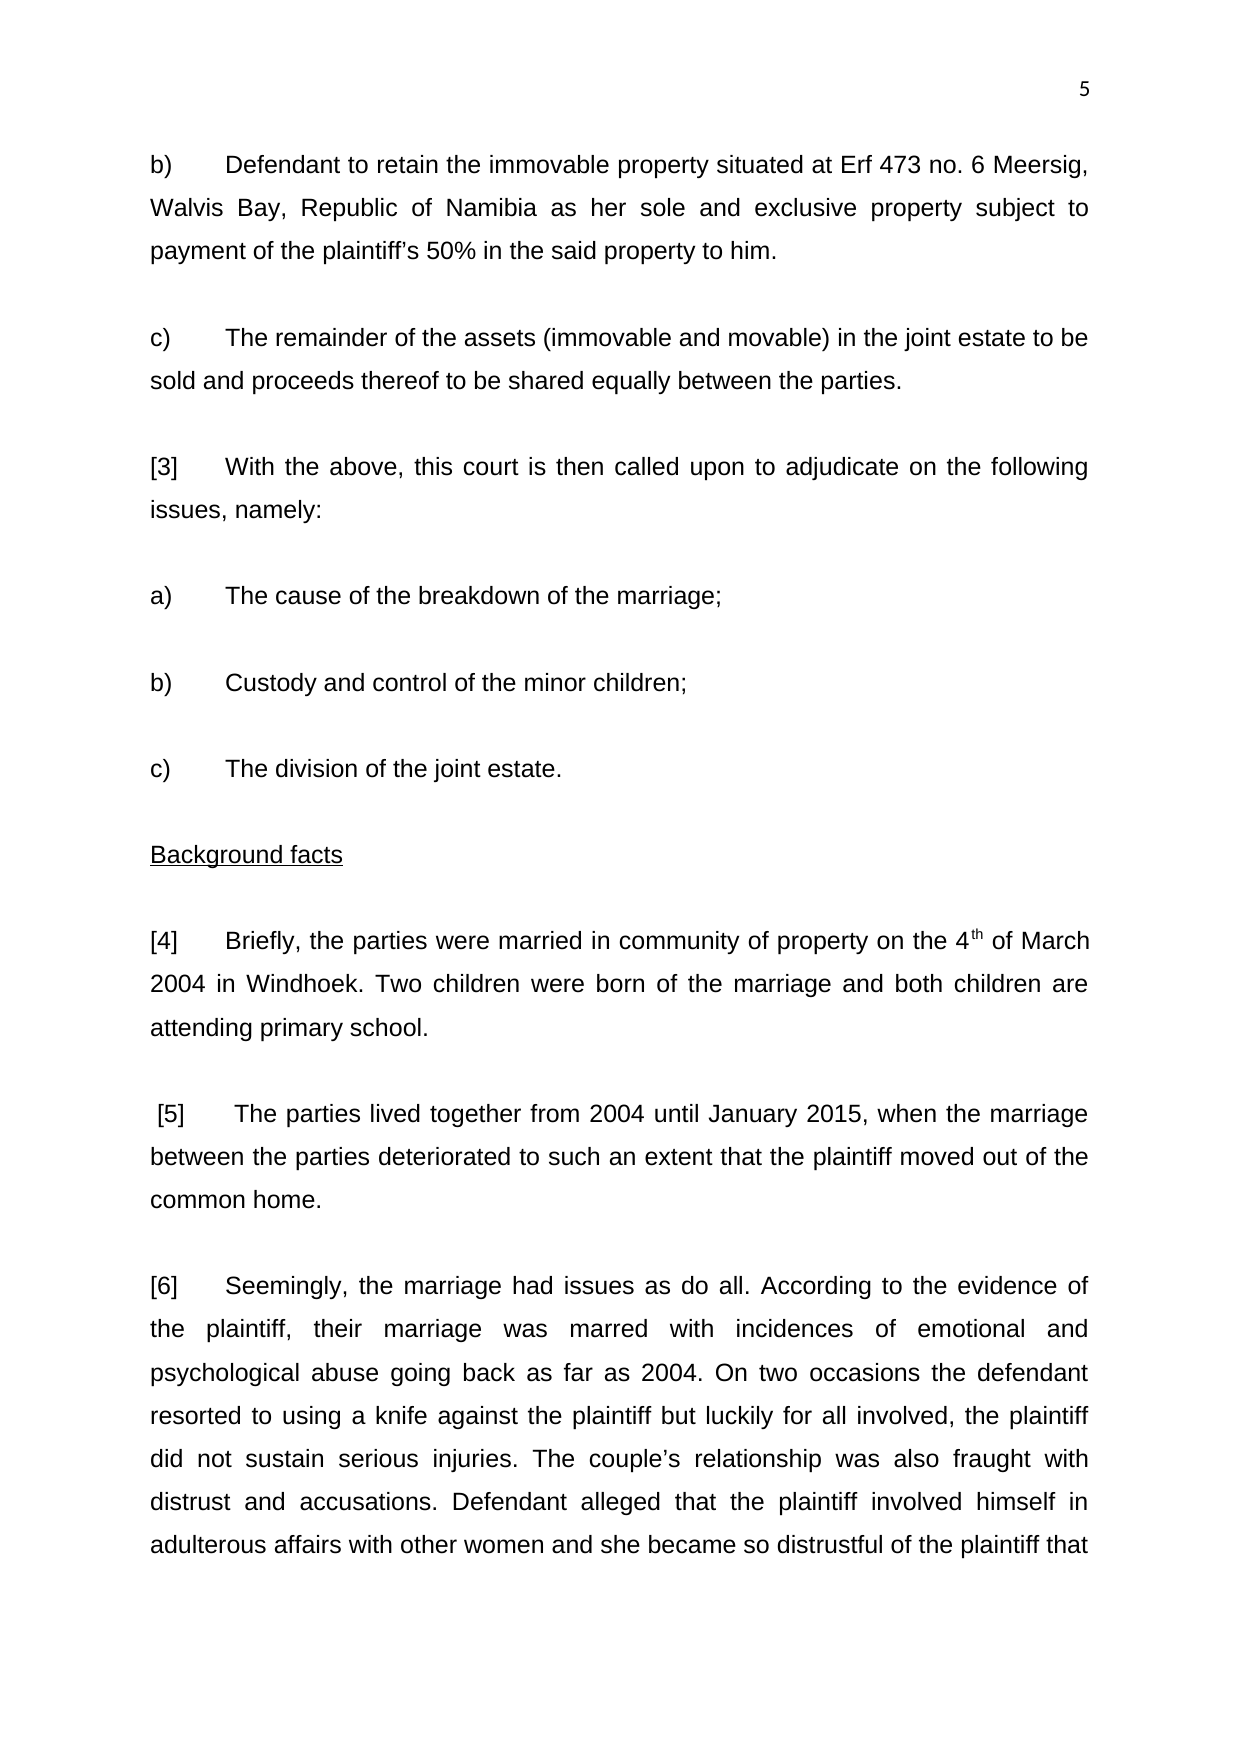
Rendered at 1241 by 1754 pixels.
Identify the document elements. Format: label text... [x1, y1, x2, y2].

text c) The remainder of the assets (immovable and movable) in the joint estate to be sold and proceeds thereof to be shared equally between the parties. [150, 322, 1090, 394]
list The cause of the breakdown of the marriage; [150, 581, 1090, 610]
text [4] Briefly, the parties were married in community of property on the 4th of March 2004 in Windhoek. Two children were born of the marriage and both children are attending primary school. [150, 926, 1090, 1041]
text [3] With the above, this court is then called upon to adjudicate on the following issues, namely: [150, 452, 1090, 524]
text [5] The parties lived together from 2004 until January 2015, when the marriage between the parties deteriorated to such an extent that the plaintiff moved out of the common home. [150, 1099, 1090, 1214]
list Custody and control of the minor children; [150, 667, 1090, 696]
text Background facts [150, 840, 1090, 869]
text b) Defendant to retain the immovable property situated at Erf 473 no. 6 Meersig, Walvis Bay, Republic of Namibia as her sole and exclusive property subject to payment of the plaintiff’s 50% in the said property to him. [150, 150, 1090, 265]
text c) The division of the joint estate. [150, 754, 1090, 782]
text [150, 1271, 1090, 1559]
